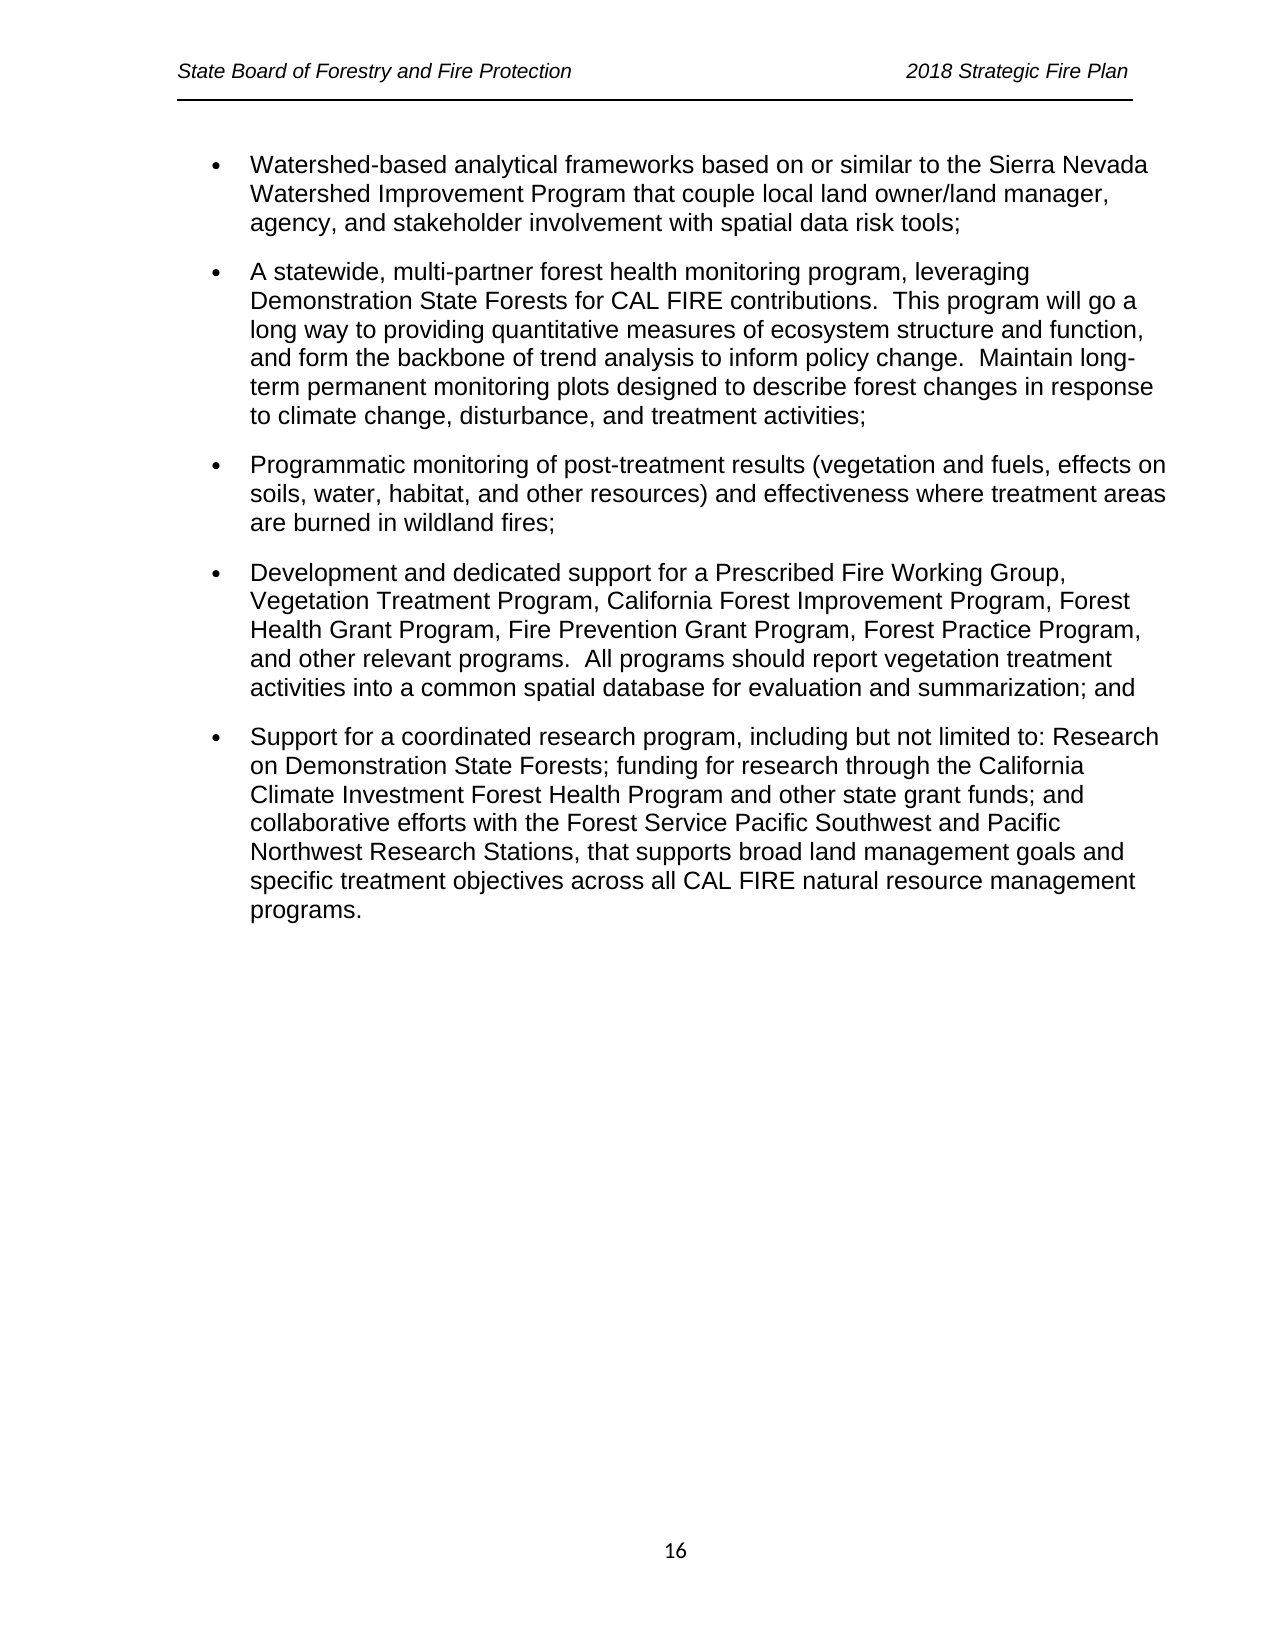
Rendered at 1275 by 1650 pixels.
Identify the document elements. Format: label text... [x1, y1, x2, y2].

list Support for a coordinated research program, including but not limited to: Research on Demonstration State Forests; funding for research through the California Climate Investment Forest Health Program and other state grant funds; and collaborative efforts with the Forest Service Pacific Southwest and Pacific Northwest Research Stations, that supports broad land management goals and specific treatment objectives across all CAL FIRE natural resource management programs. [212, 722, 1175, 923]
list Programmatic monitoring of post-treatment results (vegetation and fuels, effects on soils, water, habitat, and other resources) and effectiveness where treatment areas are burned in wildland fires; [212, 450, 1175, 537]
list A statewide, multi-partner forest health monitoring program, leveraging Demonstration State Forests for CAL FIRE contributions. This program will go a long way to providing quantitative measures of ecosystem structure and function, and form the backbone of trend analysis to inform policy change. Maintain long-term permanent monitoring plots designed to describe forest changes in response to climate change, disturbance, and treatment activities; [212, 257, 1175, 429]
list Development and dedicated support for a Prescribed Fire Working Group, Vegetation Treatment Program, California Forest Improvement Program, Forest Health Grant Program, Fire Prevention Grant Program, Forest Practice Program, and other relevant programs. All programs should report vegetation treatment activities into a common spatial database for evaluation and summarization; and [212, 557, 1175, 701]
list Watershed-based analytical frameworks based on or similar to the Sierra Nevada Watershed Improvement Program that couple local land owner/land manager, agency, and stakeholder involvement with spatial data risk tools; [212, 150, 1175, 236]
